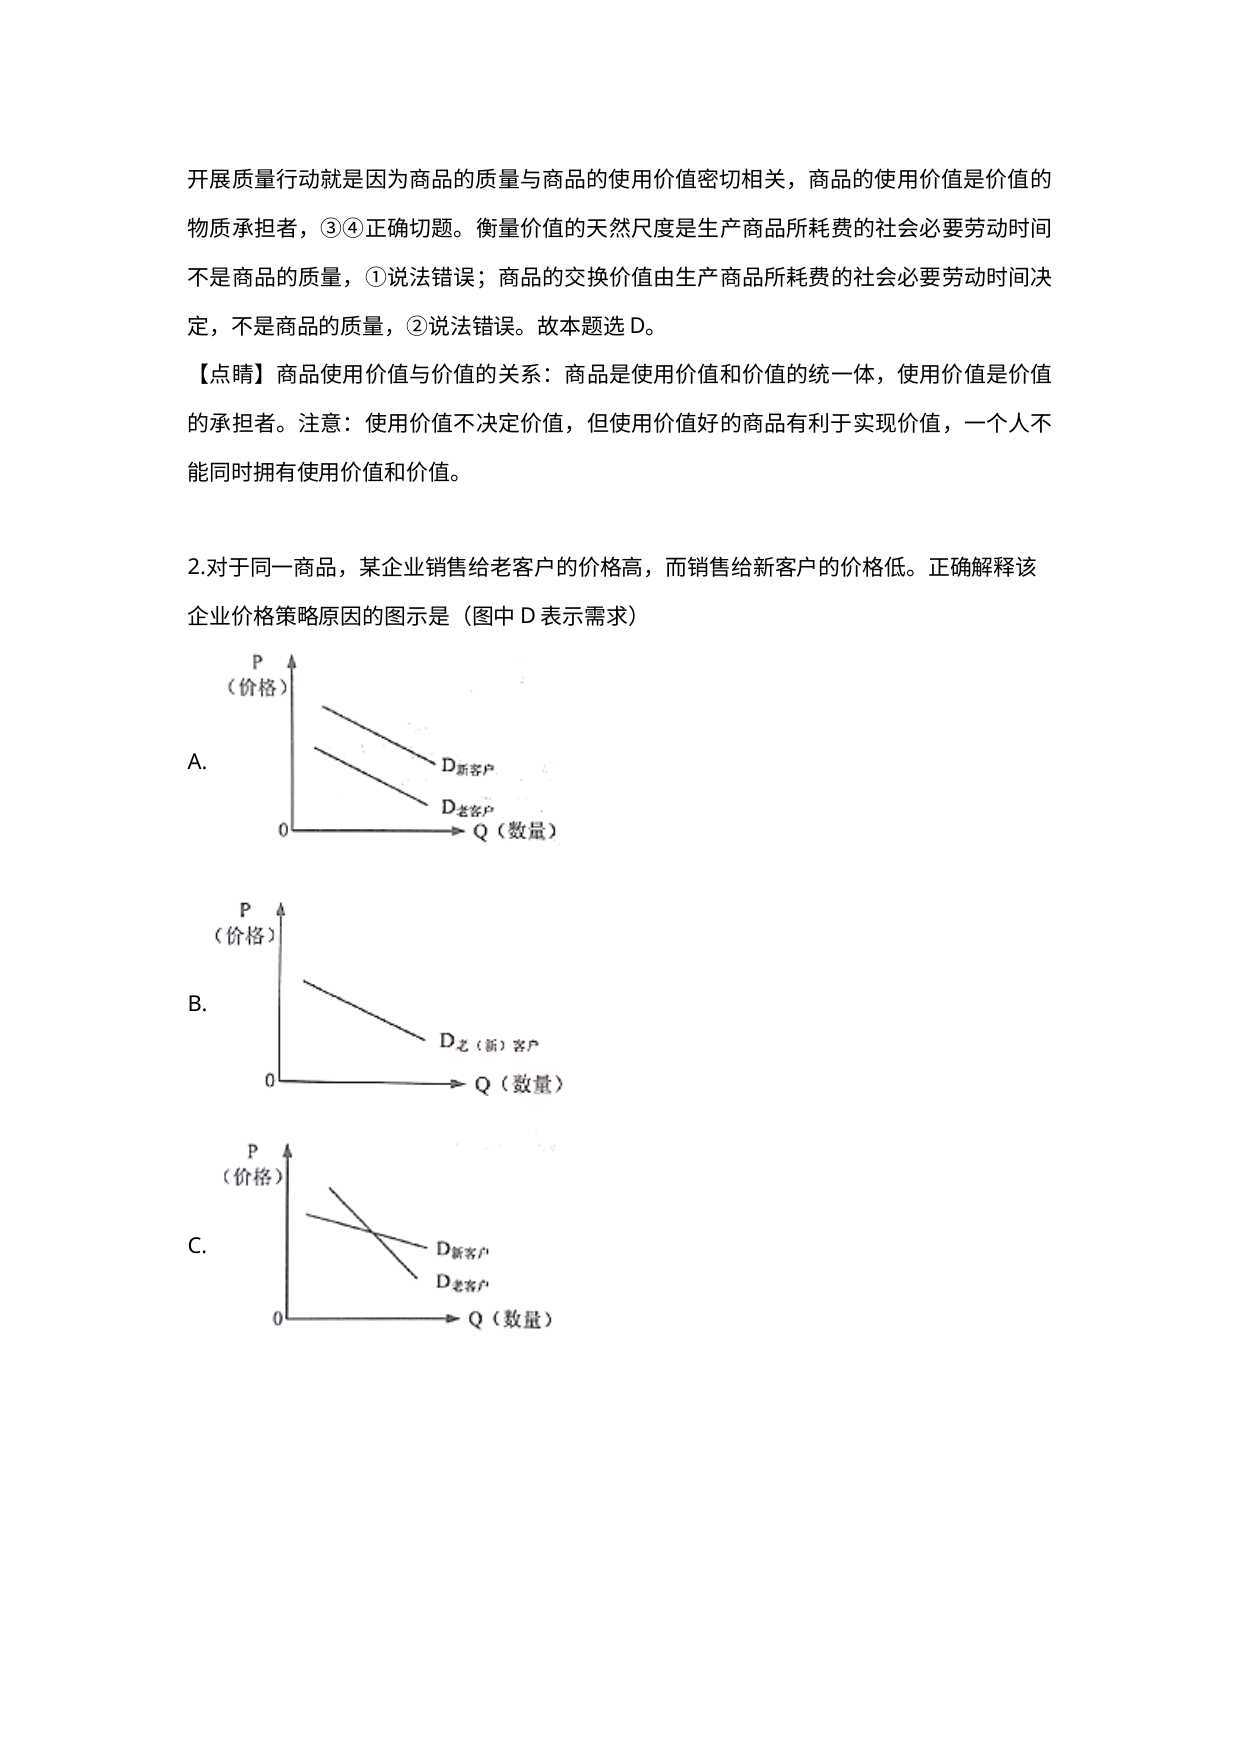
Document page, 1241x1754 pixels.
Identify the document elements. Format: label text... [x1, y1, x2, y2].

picture [213, 889, 567, 1096]
text 2.对于同一商品，某企业销售给老客户的价格高，而销售给新客户的价格低。正确解释该企业价格策略原因的图示是（图中D表示需求） [187, 550, 1053, 631]
picture [213, 646, 560, 850]
picture [212, 1131, 555, 1335]
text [187, 162, 1053, 341]
text 【点睛】商品使用价值与价值的关系：商品是使用价值和价值的统一体，使用价值是价值的承担者。注意：使用价值不决定价值，但使用价值好的商品有利于实现价值，一个人不能同时拥有使用价值和价值。 [187, 357, 1053, 487]
